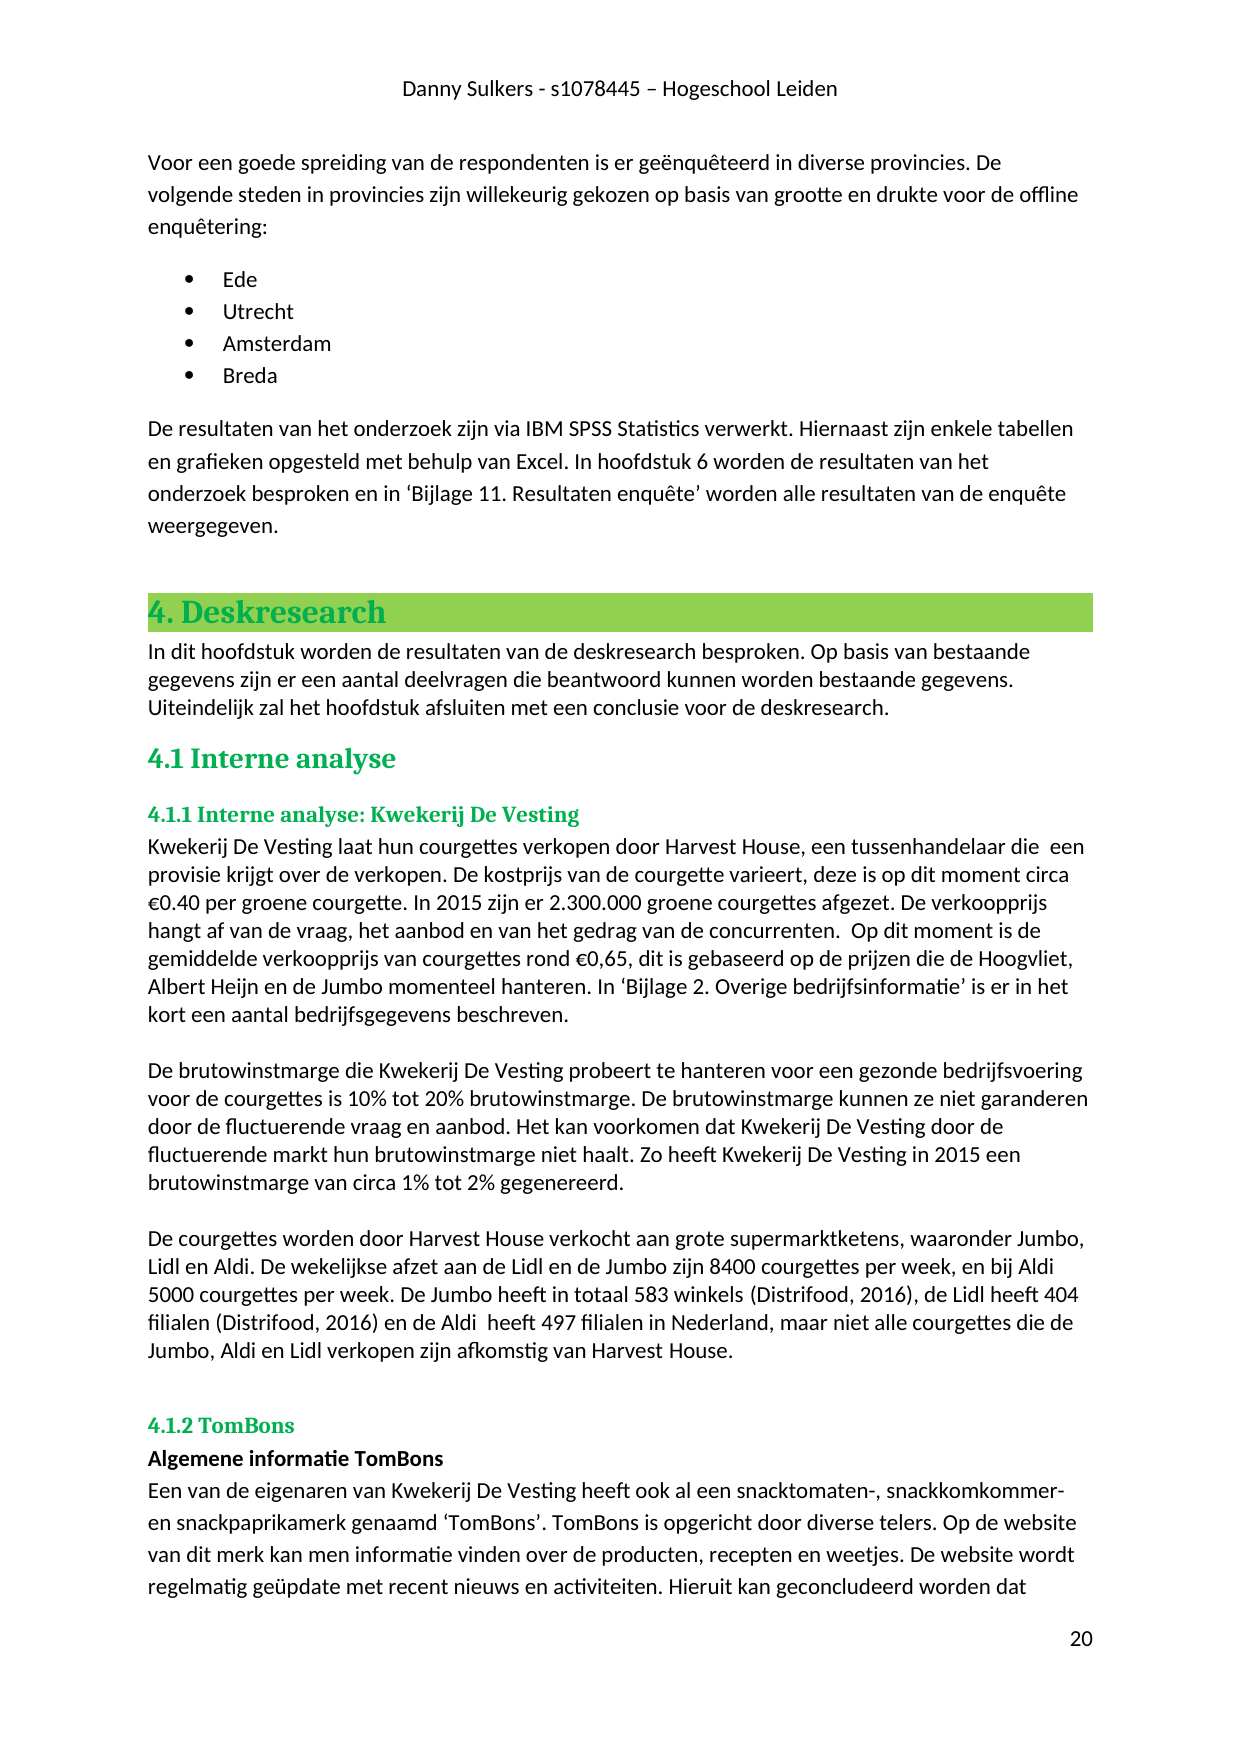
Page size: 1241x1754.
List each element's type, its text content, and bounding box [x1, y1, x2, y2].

text Voor een goede spreiding van de respondenten is er geënquêteerd in diverse provincies. De volgende steden in provincies zijn willekeurig gekozen op basis van grootte en drukte voor de offline enquêtering: [148, 148, 1093, 240]
subtitle 4. Deskresearch [148, 593, 1093, 632]
list Amsterdam [185, 329, 1093, 357]
subtitle 4.1.1 Interne analyse: Kwekerij De Vesting [148, 802, 1093, 828]
list Ede [185, 265, 1093, 293]
subtitle 4.1 Interne analyse [148, 742, 1093, 776]
list Breda [185, 362, 1093, 389]
text De resultaten van het onderzoek zijn via IBM SPSS Statistics verwerkt. Hiernaast zijn enkele tabellen en grafieken opgesteld met behulp van Excel. In hoofdstuk 6 worden de resultaten van het onderzoek besproken en in ‘Bijlage 11. Resultaten enquête’ worden alle resultaten van de enquête weergegeven. [148, 414, 1093, 539]
text Kwekerij De Vesting laat hun courgettes verkopen door Harvest House, een tussenhandelaar die een provisie krijgt over de verkopen. De kostprijs van de courgette varieert, deze is op dit moment circa €0.40 per groene courgette. In 2015 zijn er 2.300.000 groene courgettes afgezet. De verkoopprijs hangt af van de vraag, het aanbod en van het gedrag van de concurrenten. Op dit moment is de gemiddelde verkoopprijs van courgettes rond €0,65, dit is gebaseerd op de prijzen die de Hoogvliet, Albert Heijn en de Jumbo momenteel hanteren. In ‘Bijlage 2. Overige bedrijfsinformatie’ is er in het kort een aantal bedrijfsgegevens beschreven. De brutowinstmarge die Kwekerij De Vesting probeert te hanteren voor een gezonde bedrijfsvoering voor de courgettes is 10% tot 20% brutowinstmarge. De brutowinstmarge kunnen ze niet garanderen door de fluctuerende vraag en aanbod. Het kan voorkomen dat Kwekerij De Vesting door de fluctuerende markt hun brutowinstmarge niet haalt. Zo heeft Kwekerij De Vesting in 2015 een brutowinstmarge van circa 1% tot 2% gegenereerd. De courgettes worden door Harvest House verkocht aan grote supermarktketens, waaronder Jumbo, Lidl en Aldi. De wekelijkse afzet aan de Lidl en de Jumbo zijn 8400 courgettes per week, en bij Aldi 5000 courgettes per week. De Jumbo heeft in totaal 583 winkels , de Lidl heeft 404 filialen en de Aldi heeft 497 filialen in Nederland, maar niet alle courgettes die de Jumbo, Aldi en Lidl verkopen zijn afkomstig van Harvest House. [148, 832, 1093, 1392]
text In dit hoofdstuk worden de resultaten van de deskresearch besproken. Op basis van bestaande gegevens zijn er een aantal deelvragen die beantwoord kunnen worden bestaande gegevens. Uiteindelijk zal het hoofdstuk afsluiten met een conclusie voor de deskresearch. [148, 637, 1093, 721]
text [148, 1413, 1093, 1600]
list Utrecht [185, 297, 1093, 325]
